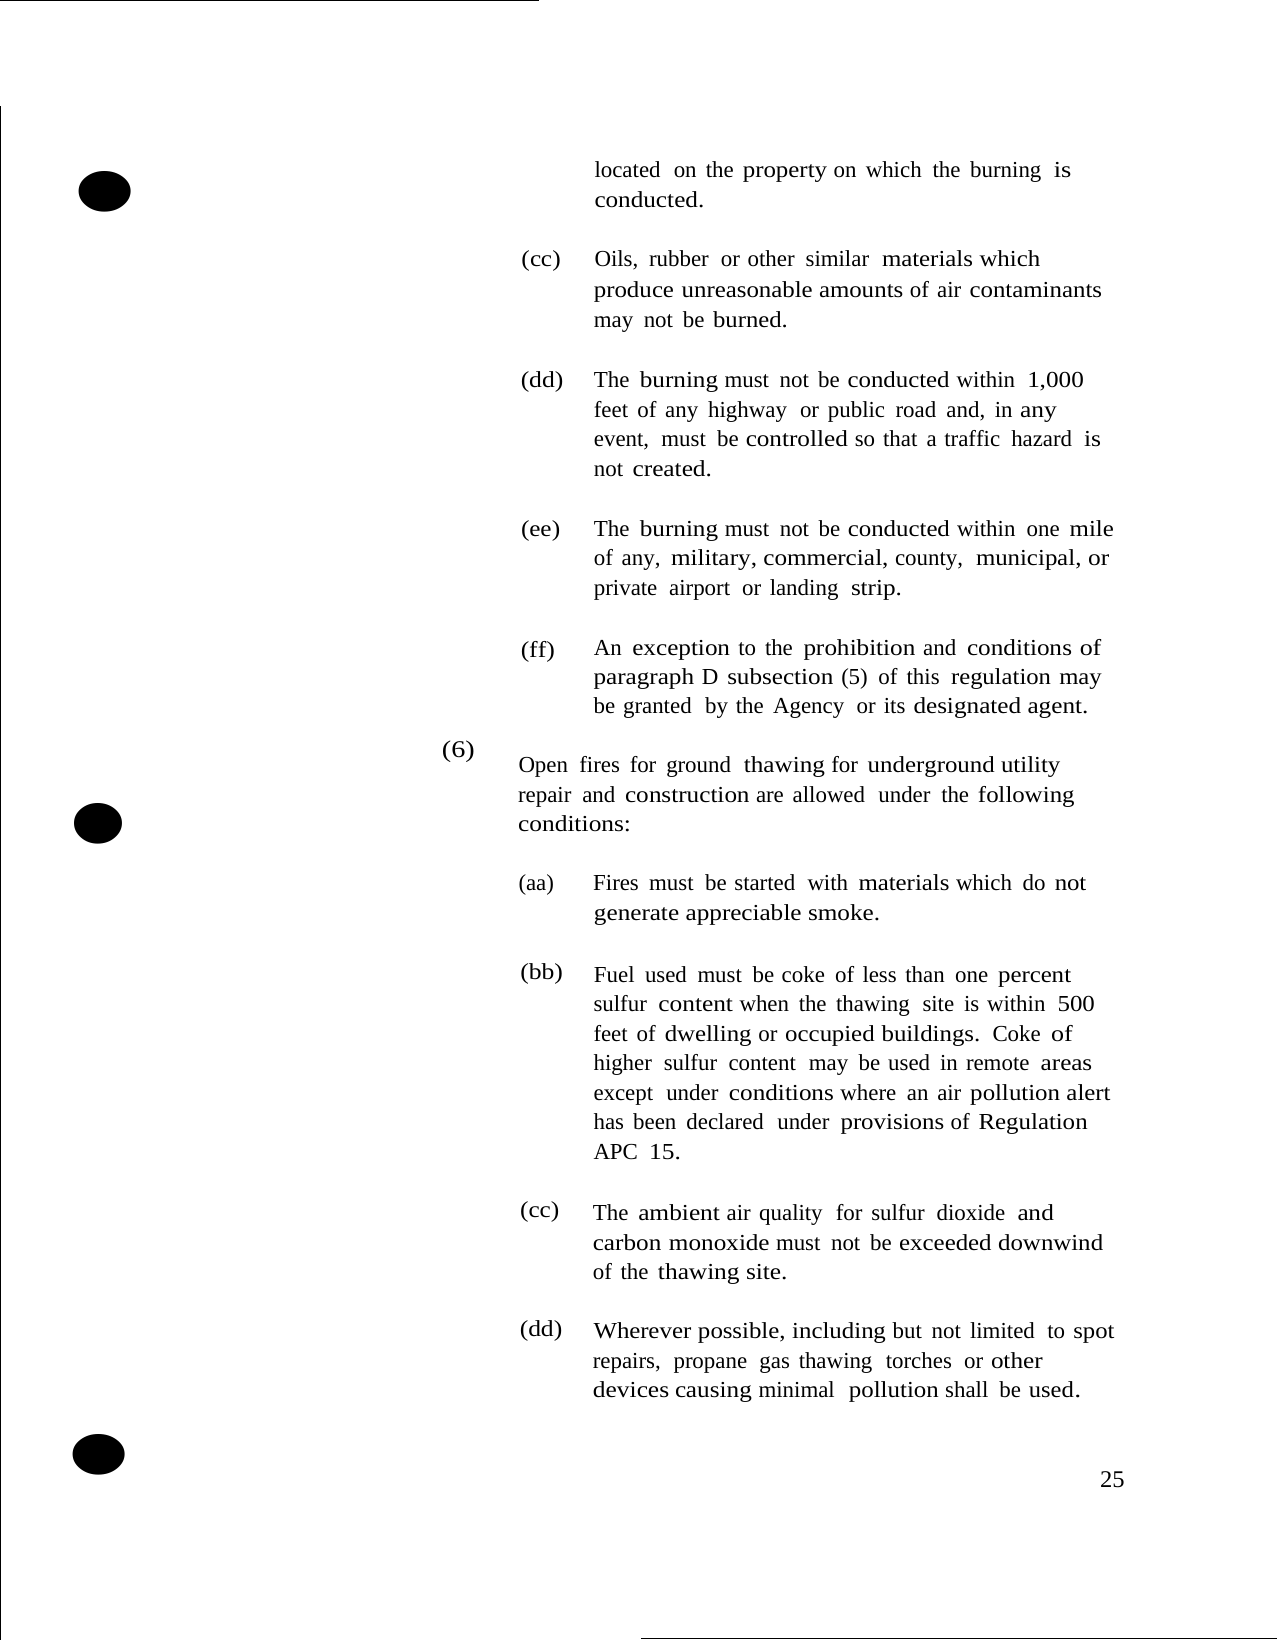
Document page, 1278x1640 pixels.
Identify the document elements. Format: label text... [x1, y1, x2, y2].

text Oils, rubber or other similar materials which produce unreasonable amounts of air contaminants may not be burned. [594, 245, 1112, 332]
text (dd) [54, 1315, 562, 1342]
text • (6) [67, 746, 495, 906]
text (ff) [54, 636, 555, 662]
text Open fires for ground thawing for underground utility repair and construction are allowed under the following conditions: [518, 752, 1084, 836]
text The burning must not be conducted within 1,000 feet of any highway or public road and, in any event, must be controlled so that a traffic hazard is not created. [594, 366, 1110, 481]
text (bb) [54, 958, 563, 984]
text The ambient air quality for sulfur dioxide and carbon monoxide must not be exceeded downwind of the thawing site. [593, 1199, 1112, 1285]
text The burning must not be conducted within one mile of any, military, commercial, county, municipal, or private airport or landing strip. [594, 514, 1123, 600]
text (cc) [54, 1196, 559, 1222]
text (aa) Fires must be started with materials which do not generate appreciable smoke. [518, 865, 1096, 925]
text • [65, 1364, 563, 1536]
text (dd) [54, 366, 563, 393]
text located on the property on which the burning is conducted. [594, 157, 1080, 213]
text (cc) [54, 246, 560, 272]
text 25 [593, 1465, 1124, 1492]
text (ee) [54, 515, 560, 542]
text Fuel used must be coke of less than one percent sulfur content when the thawing site is within 500 feet of dwelling or occupied buildings. Coke of higher sulfur content may be used in remote areas except under conditions where an air pollution alert has been declared under provisions of Regulation APC 15. [593, 961, 1120, 1164]
text An exception to the prohibition and conditions of paragraph D subsection (5) of this regulation may be granted by the Agency or its designated agent. [593, 631, 1102, 719]
text Wherever possible, including but not limited to spot repairs, propane gas thawing torches or other devices causing minimal pollution shall be used. [593, 1318, 1124, 1402]
